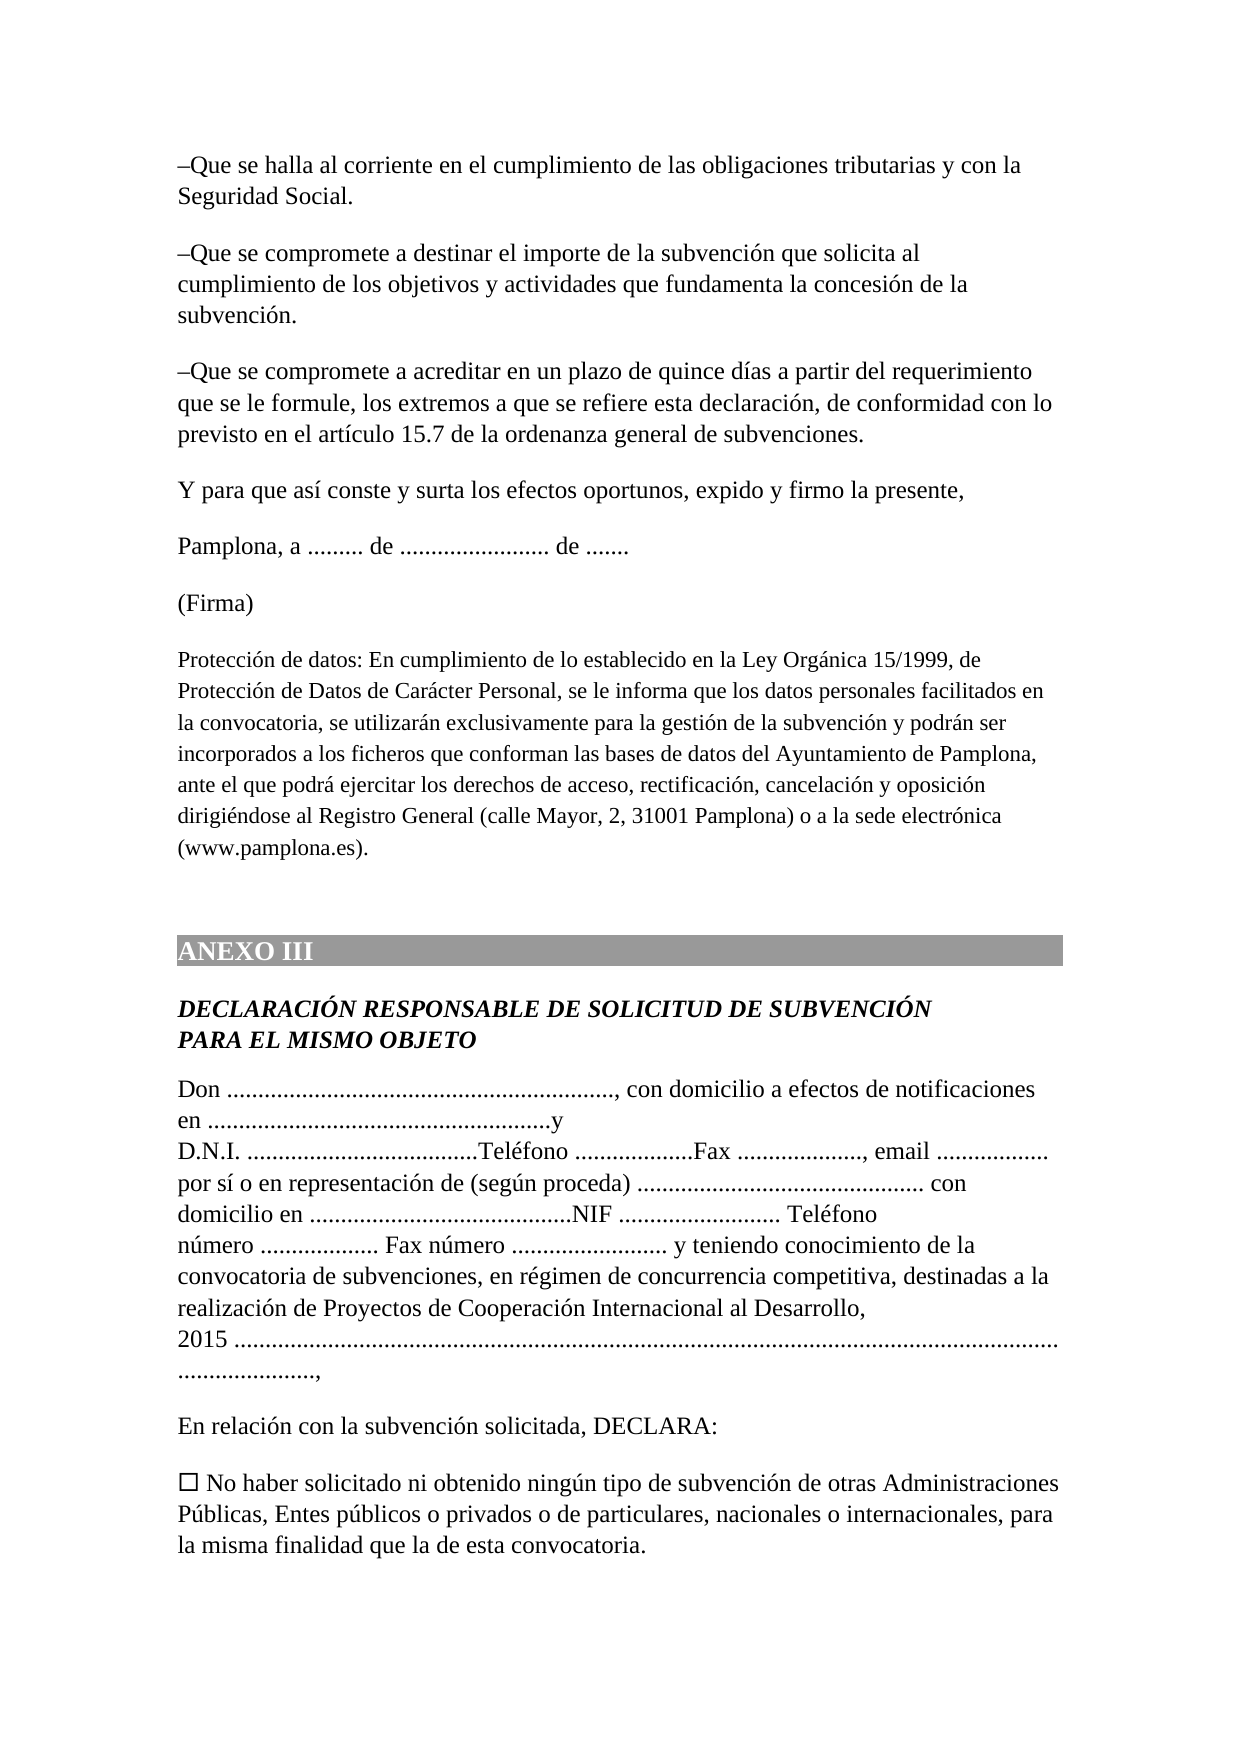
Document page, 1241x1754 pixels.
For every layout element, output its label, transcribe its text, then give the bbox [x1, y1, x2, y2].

text No haber solicitado ni obtenido ningún tipo de subvención de otras Administraciones Públicas, Entes públicos o privados o de particulares, nacionales o internacionales, para la misma finalidad que la de esta convocatoria. [177, 1465, 1063, 1559]
text Don .............................................................., con domicilio a efectos de notificaciones en .......................................................y D.N.I. .....................................Teléfono ...................Fax ...................., email .................. por sí o en representación de (según proceda) .............................................. con domicilio en ..........................................NIF .......................... Teléfono número ................... Fax número ......................... y teniendo conocimiento de la convocatoria de subvenciones, en régimen de concurrencia competitiva, destinadas a la realización de Proyectos de Cooperación Internacional al Desarrollo, 2015 .........................................................................................................................................................., [177, 1071, 1063, 1384]
text Y para que así conste y surta los efectos oportunos, expido y firmo la presente, [177, 473, 1063, 504]
text (Firma) [177, 585, 1063, 616]
text –Que se compromete a destinar el importe de la subvención que solicita al cumplimiento de los objetivos y actividades que fundamenta la concesión de la subvención. [177, 235, 1063, 329]
text En relación con la subvención solicitada, DECLARA: [177, 1409, 1063, 1440]
text –Que se compromete a acreditar en un plazo de quince días a partir del requerimiento que se le formule, los extremos a que se refiere esta declaración, de conformidad con lo previsto en el artículo 15.7 de la ordenanza general de subvenciones. [177, 354, 1063, 448]
text Protección de datos: En cumplimiento de lo establecido en la Ley Orgánica 15/1999, de Protección de Datos de Carácter Personal, se le informa que los datos personales facilitados en la convocatoria, se utilizarán exclusivamente para la gestión de la subvención y podrán ser incorporados a los ficheros que conforman las bases de datos del Ayuntamiento de Pamplona, ante el que podrá ejercitar los derechos de acceso, rectificación, cancelación y oposición dirigiéndose al Registro General (calle Mayor, 2, 31001 Pamplona) o a la sede electrónica (www.pamplona.es). [177, 641, 1063, 860]
text DECLARACIÓN RESPONSABLE DE SOLICITUD DE SUBVENCIÓN PARA EL MISMO OBJETO [177, 991, 1063, 1054]
text ANEXO III [177, 935, 1063, 966]
text Pamplona, a ......... de ........................ de ....... [177, 529, 1063, 560]
text –Que se halla al corriente en el cumplimiento de las obligaciones tributarias y con la Seguridad Social. [177, 148, 1063, 210]
